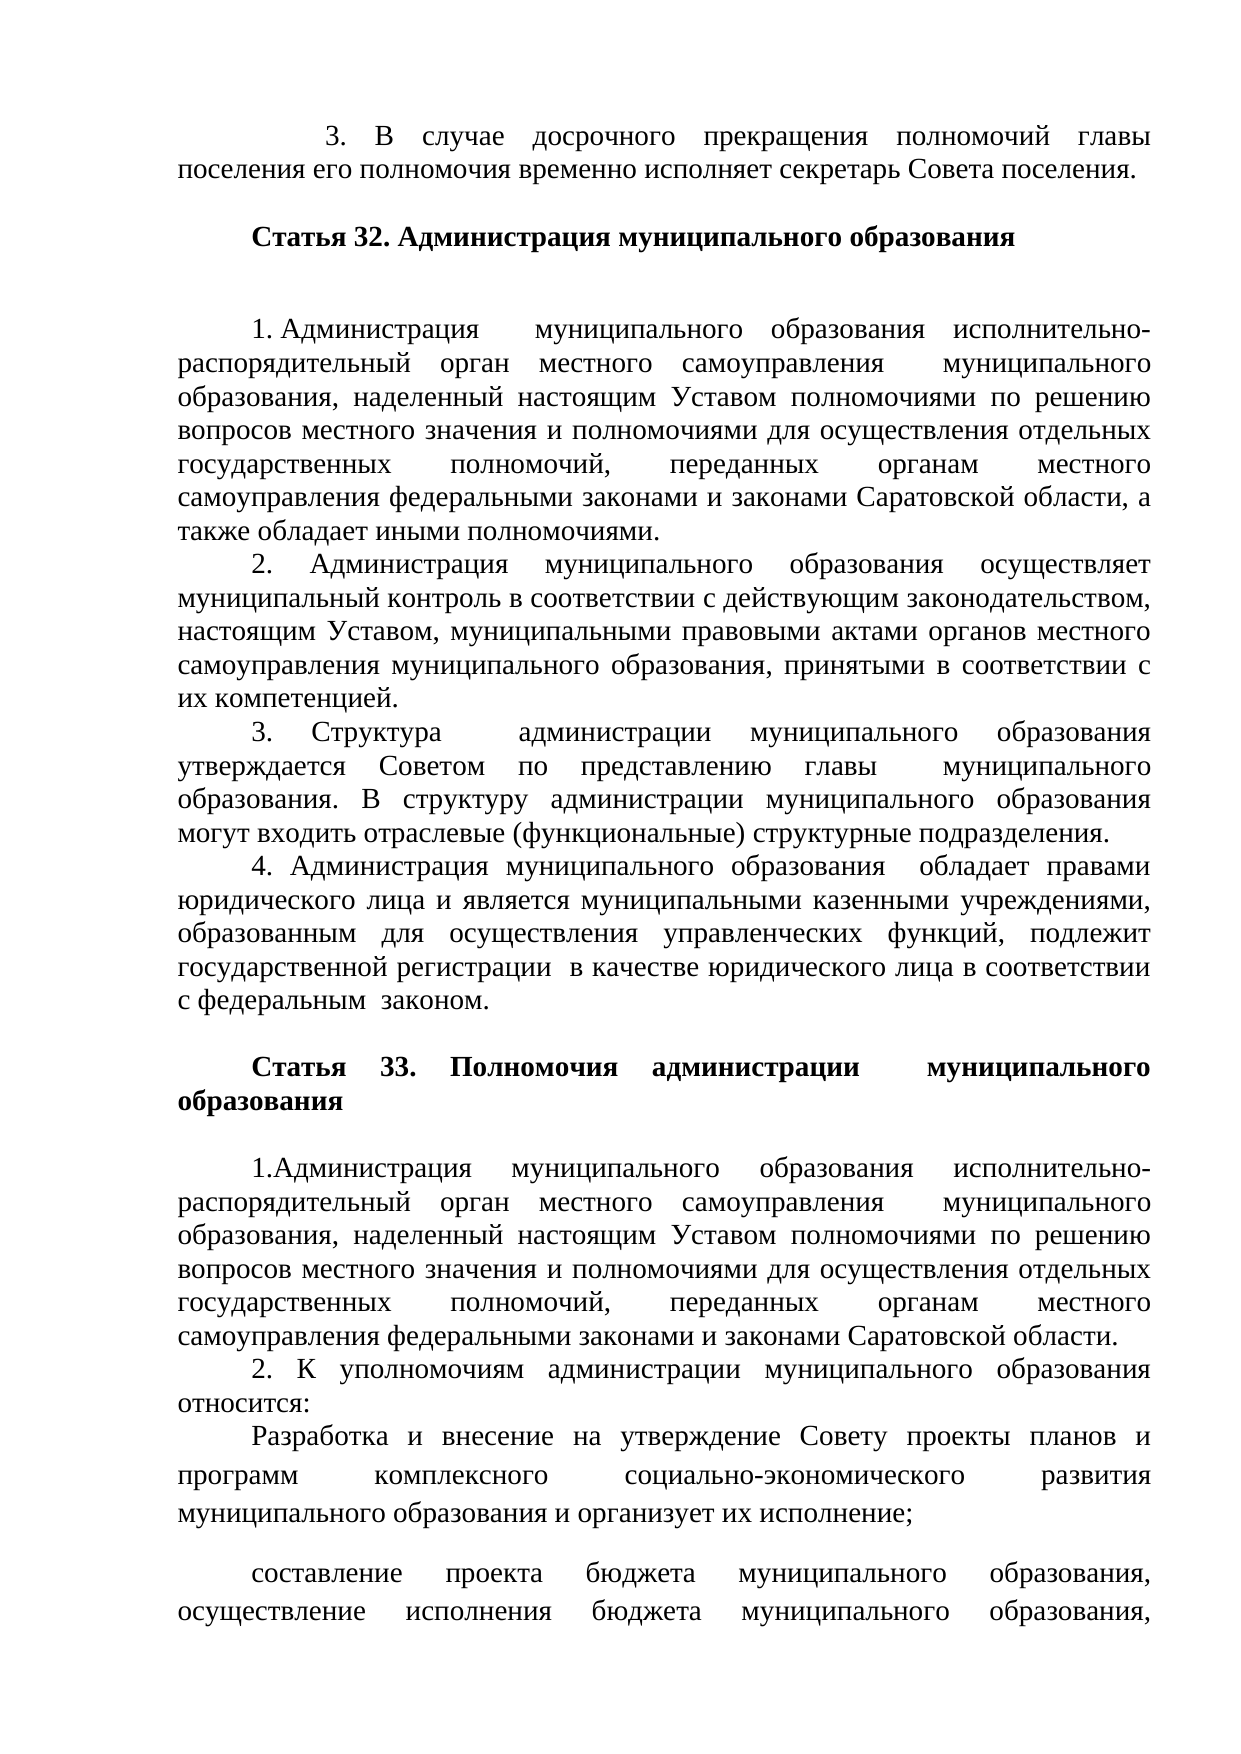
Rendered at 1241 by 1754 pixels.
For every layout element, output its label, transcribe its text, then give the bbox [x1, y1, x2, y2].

text Статья 32. Администрация муниципального образования [177, 219, 1152, 252]
text 3. В случае досрочного прекращения полномочий главы поселения его полномочия временно исполняет секретарь Совета поселения. [177, 118, 1152, 185]
text 4. Администрация муниципального образования обладает правами юридического лица и является муниципальными казенными учреждениями, образованным для осуществления управленческих функций, подлежит государственной регистрации в качестве юридического лица в соответствии с федеральным законом. [177, 848, 1152, 1016]
text 3. Структура администрации муниципального образования утверждается Советом по представлению главы муниципального образования. В структуру администрации муниципального образования могут входить отраслевые (функциональные) структурные подразделения. [177, 714, 1152, 848]
text Статья 33. Полномочия администрации муниципального образования [177, 1049, 1152, 1117]
text 2. К уполномочиям администрации муниципального образования относится: [177, 1351, 1152, 1418]
text 1. Администрация муниципального образования исполнительно-распорядительный орган местного самоуправления муниципального образования, наделенный настоящим Уставом полномочиями по решению вопросов местного значения и полномочиями для осуществления отдельных государственных полномочий, переданных органам местного самоуправления федеральными законами и законами Саратовской области, а также обладает иными полномочиями. [177, 312, 1152, 546]
text 2. Администрация муниципального образования осуществляет муниципальный контроль в соответствии с действующим законодательством, настоящим Уставом, муниципальными правовыми актами органов местного самоуправления муниципального образования, принятыми в соответствии с их компетенцией. [177, 546, 1152, 714]
text 1.Администрация муниципального образования исполнительно-распорядительный орган местного самоуправления муниципального образования, наделенный настоящим Уставом полномочиями по решению вопросов местного значения и полномочиями для осуществления отдельных государственных полномочий, переданных органам местного самоуправления федеральными законами и законами Саратовской области. [177, 1150, 1152, 1351]
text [177, 1555, 1152, 1627]
text Разработка и внесение на утверждение Совету проекты планов и программ комплексного социально-экономического развития муниципального образования и организует их исполнение; [177, 1418, 1152, 1529]
